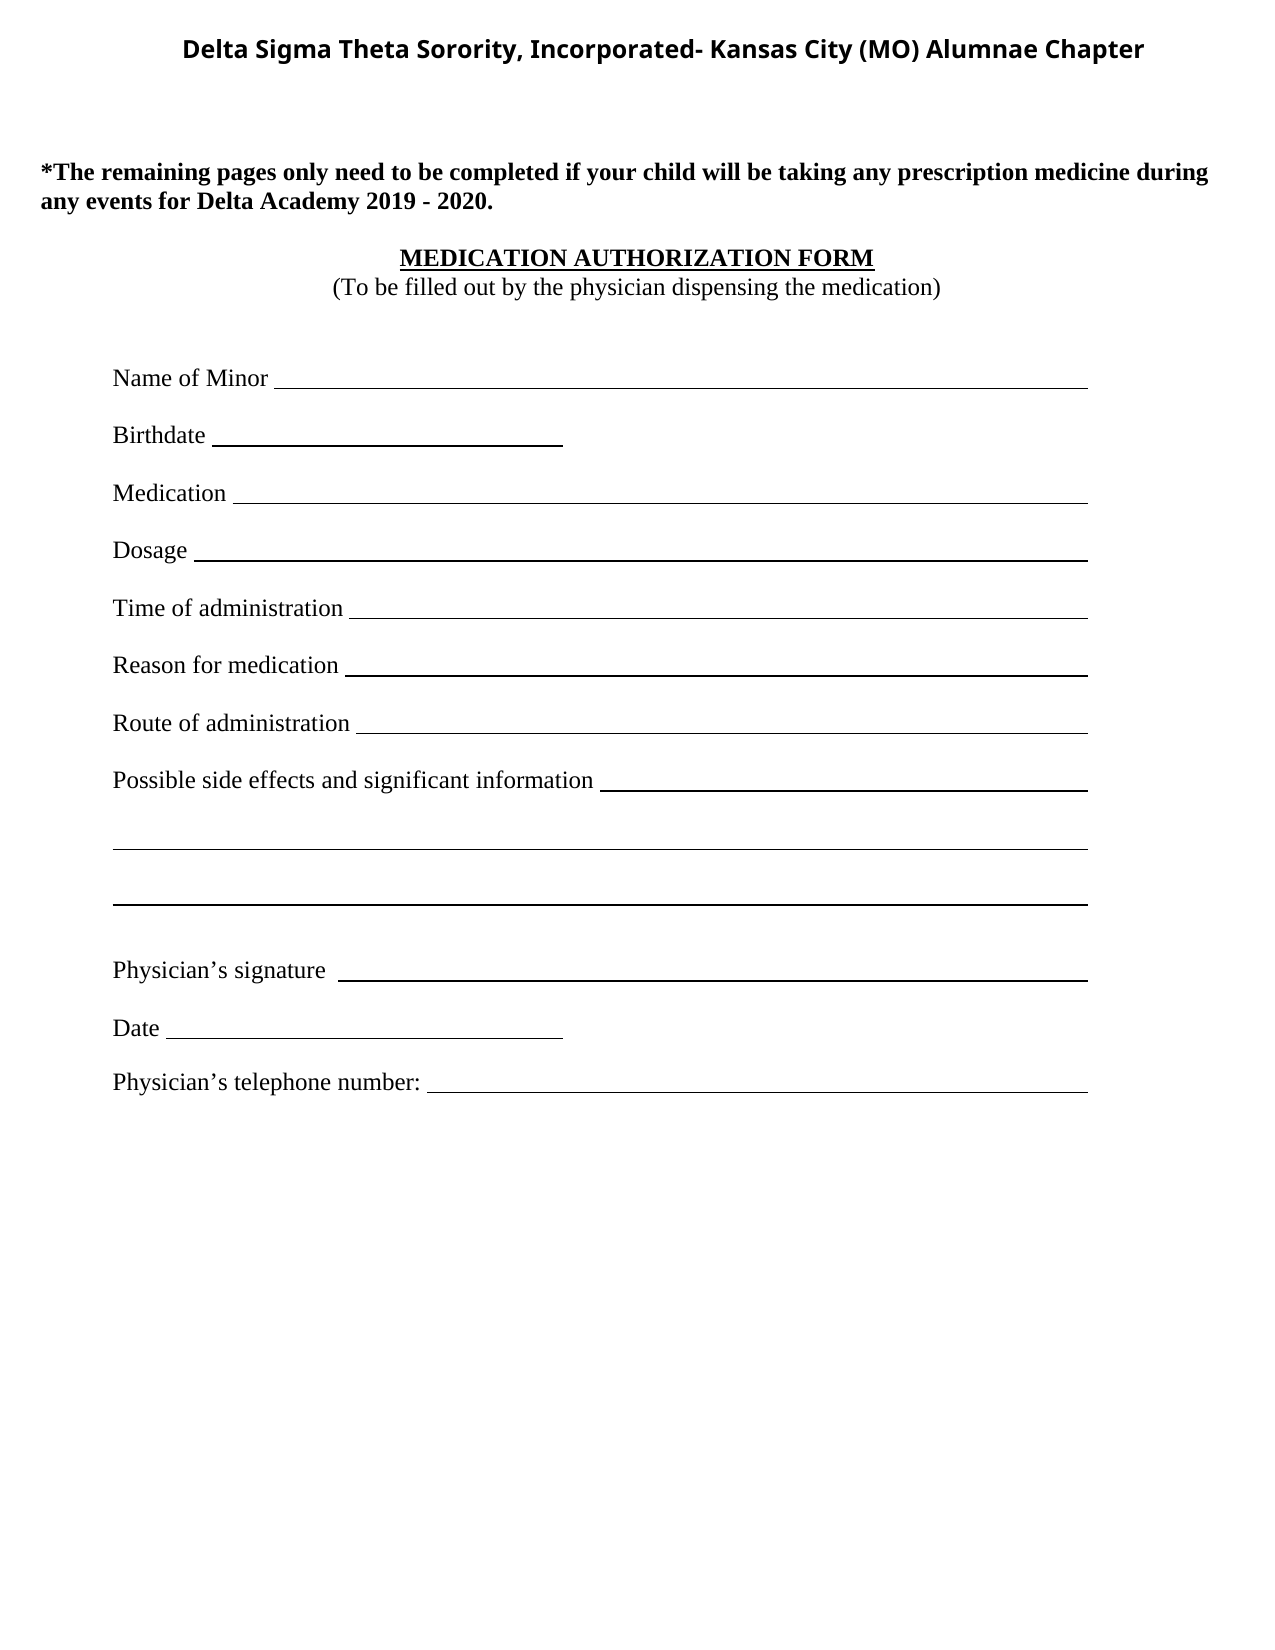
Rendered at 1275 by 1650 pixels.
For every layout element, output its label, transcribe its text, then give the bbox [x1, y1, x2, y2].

text Physician’s telephone number: [112, 1067, 1275, 1096]
text Time of administration [112, 593, 1275, 622]
text (To be filled out by the physician dispensing the medication) [40, 272, 1233, 301]
text Physician’s signature [112, 955, 1275, 984]
text Route of administration [112, 708, 1275, 737]
text Name of Minor [112, 363, 1275, 392]
text *The remaining pages only need to be completed if your child will be taking any prescription medicine during any events for Delta Academy 2019 - 2020. [40, 157, 1233, 215]
text Date [112, 1013, 1275, 1042]
text MEDICATION AUTHORIZATION FORM [40, 243, 1233, 272]
text Medication [112, 478, 1275, 507]
text Reason for medication [112, 650, 1275, 679]
text Possible side effects and significant information [112, 765, 1275, 794]
text Birthdate [112, 420, 1275, 449]
text Dosage [112, 535, 1275, 564]
